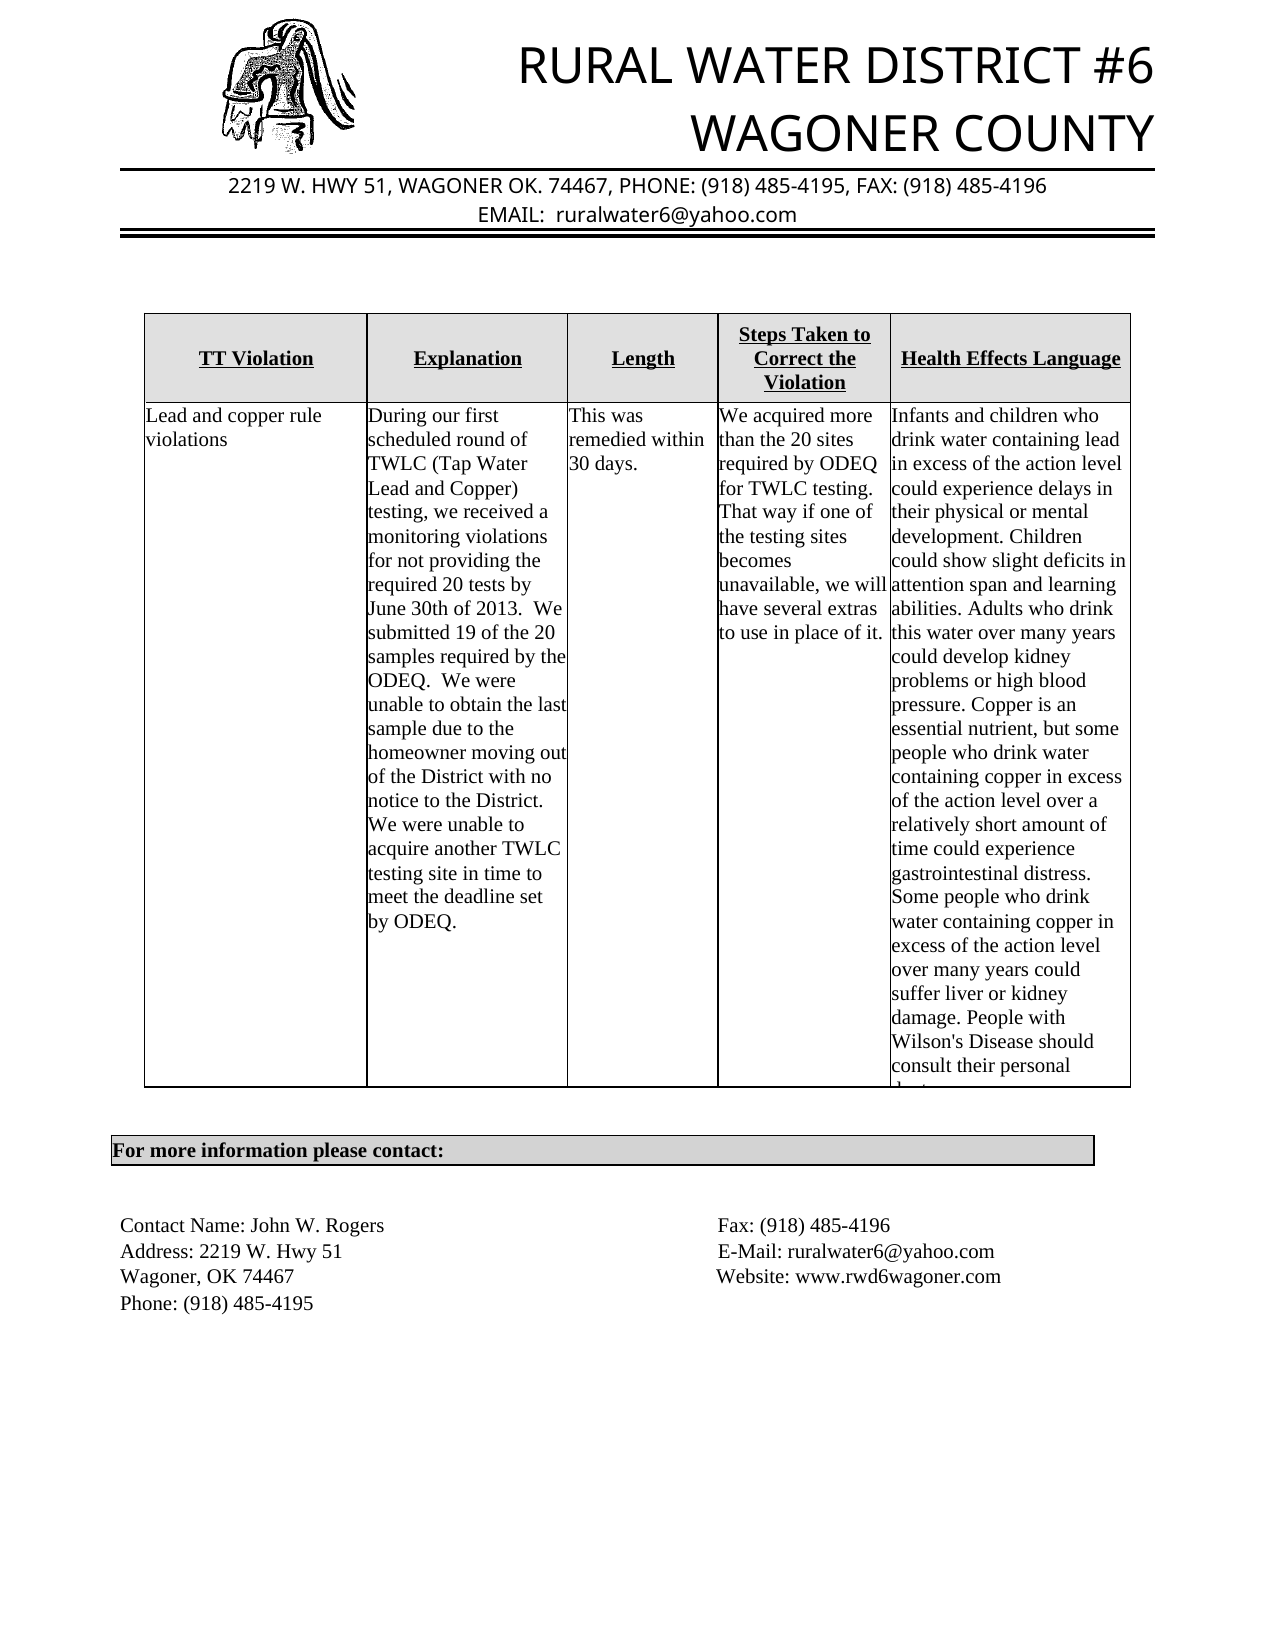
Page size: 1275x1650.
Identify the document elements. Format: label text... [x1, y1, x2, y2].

table_header For more information please contact: [112, 1136, 1093, 1164]
table_header Explanation [368, 314, 567, 402]
table_cell This was remedied within 30 days. [568, 403, 717, 1086]
text Contact Name: John W. Rogers Fax: (918) 485-4196 Address: 2219 W. Hwy 51 E-Mail: ruralwater6@yahoo.com Wagoner, OK 74467 Website: www.rwd6wagoner.com Phone: (918) 485-4195 [120, 1213, 1155, 1397]
table_cell We acquired more than the 20 sites required by ODEQ for TWLC testing. That way if one of the testing sites becomes unavailable, we will have several extras to use in place of it. [719, 403, 890, 1086]
table_cell During our first scheduled round of TWLC (Tap Water Lead and Copper) testing, we received a monitoring violations for not providing the required 20 tests by June 30th of 2013. We submitted 19 of the 20 samples required by the ODEQ. We were unable to obtain the last sample due to the homeowner moving out of the District with no notice to the District. We were unable to acquire another TWLC testing site in time to meet the deadline set by ODEQ. [368, 403, 567, 1086]
table_cell Lead and copper rule violations [145, 403, 366, 1086]
table_header Length [568, 314, 717, 402]
table_header TT Violation [145, 314, 366, 402]
table_header Steps Taken to Correct the Violation [719, 314, 890, 402]
table_cell Infants and children who drink water containing lead in excess of the action level could experience delays in their physical or mental development. Children could show slight deficits in attention span and learning abilities. Adults who drink this water over many years could develop kidney problems or high blood pressure. Copper is an essential nutrient, but some people who drink water containing copper in excess of the action level over a relatively short amount of time could experience gastrointestinal distress. Some people who drink water containing copper in excess of the action level over many years could suffer liver or kidney damage. People with Wilson's Disease should consult their personal doctor. [891, 403, 1130, 1086]
table_header Health Effects Language [891, 314, 1130, 402]
